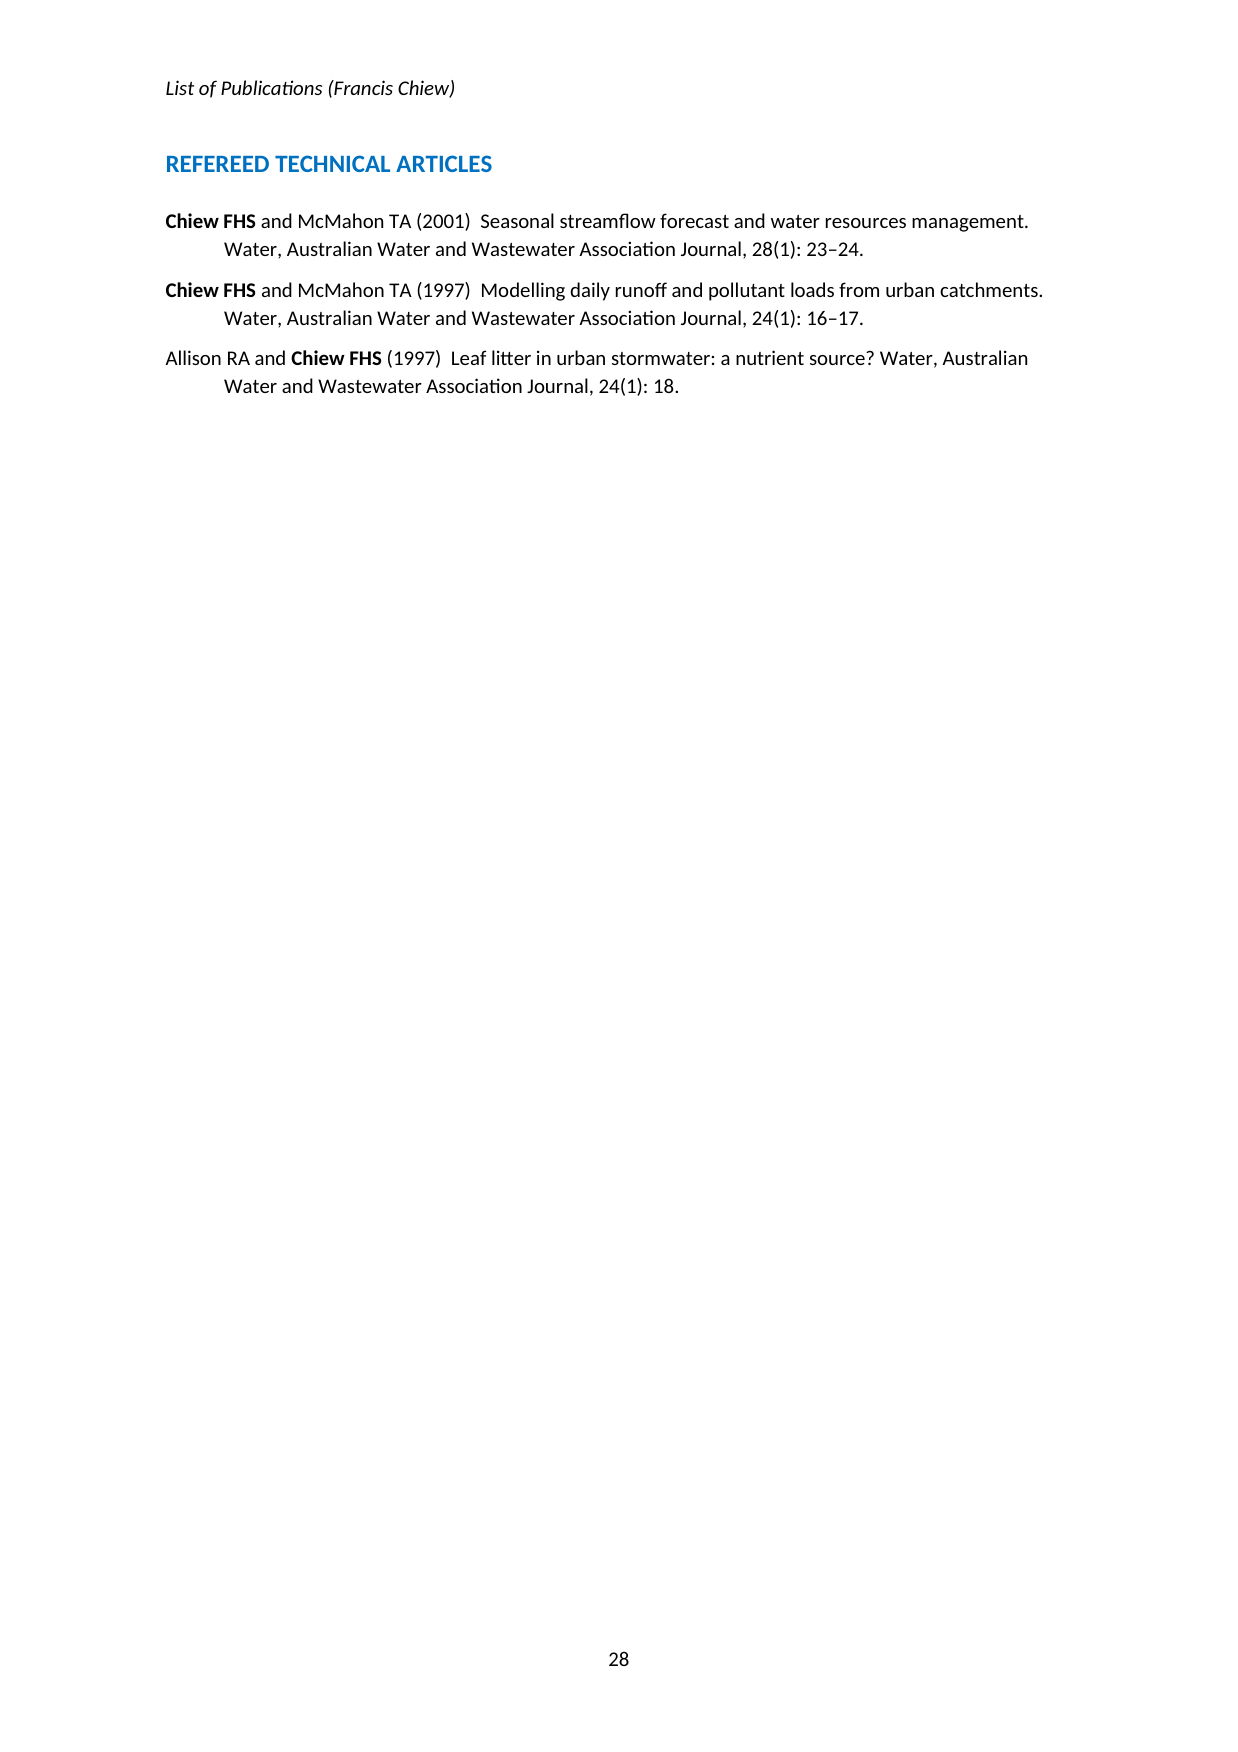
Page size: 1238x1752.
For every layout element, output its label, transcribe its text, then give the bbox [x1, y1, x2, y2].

text Chiew FHS and McMahon TA (1997) Modelling daily runoff and pollutant loads from urban catchments. Water, Australian Water and Wastewater Association Journal, 24(1): 16–17. [165, 277, 1074, 330]
subtitle REFEREED TECHNICAL ARTICLES [165, 148, 1074, 178]
text Chiew FHS and McMahon TA (2001) Seasonal streamflow forecast and water resources management. Water, Australian Water and Wastewater Association Journal, 28(1): 23–24. [165, 209, 1074, 262]
text Allison RA and Chiew FHS (1997) Leaf litter in urban stormwater: a nutrient source? Water, Australian Water and Wastewater Association Journal, 24(1): 18. [165, 345, 1074, 399]
